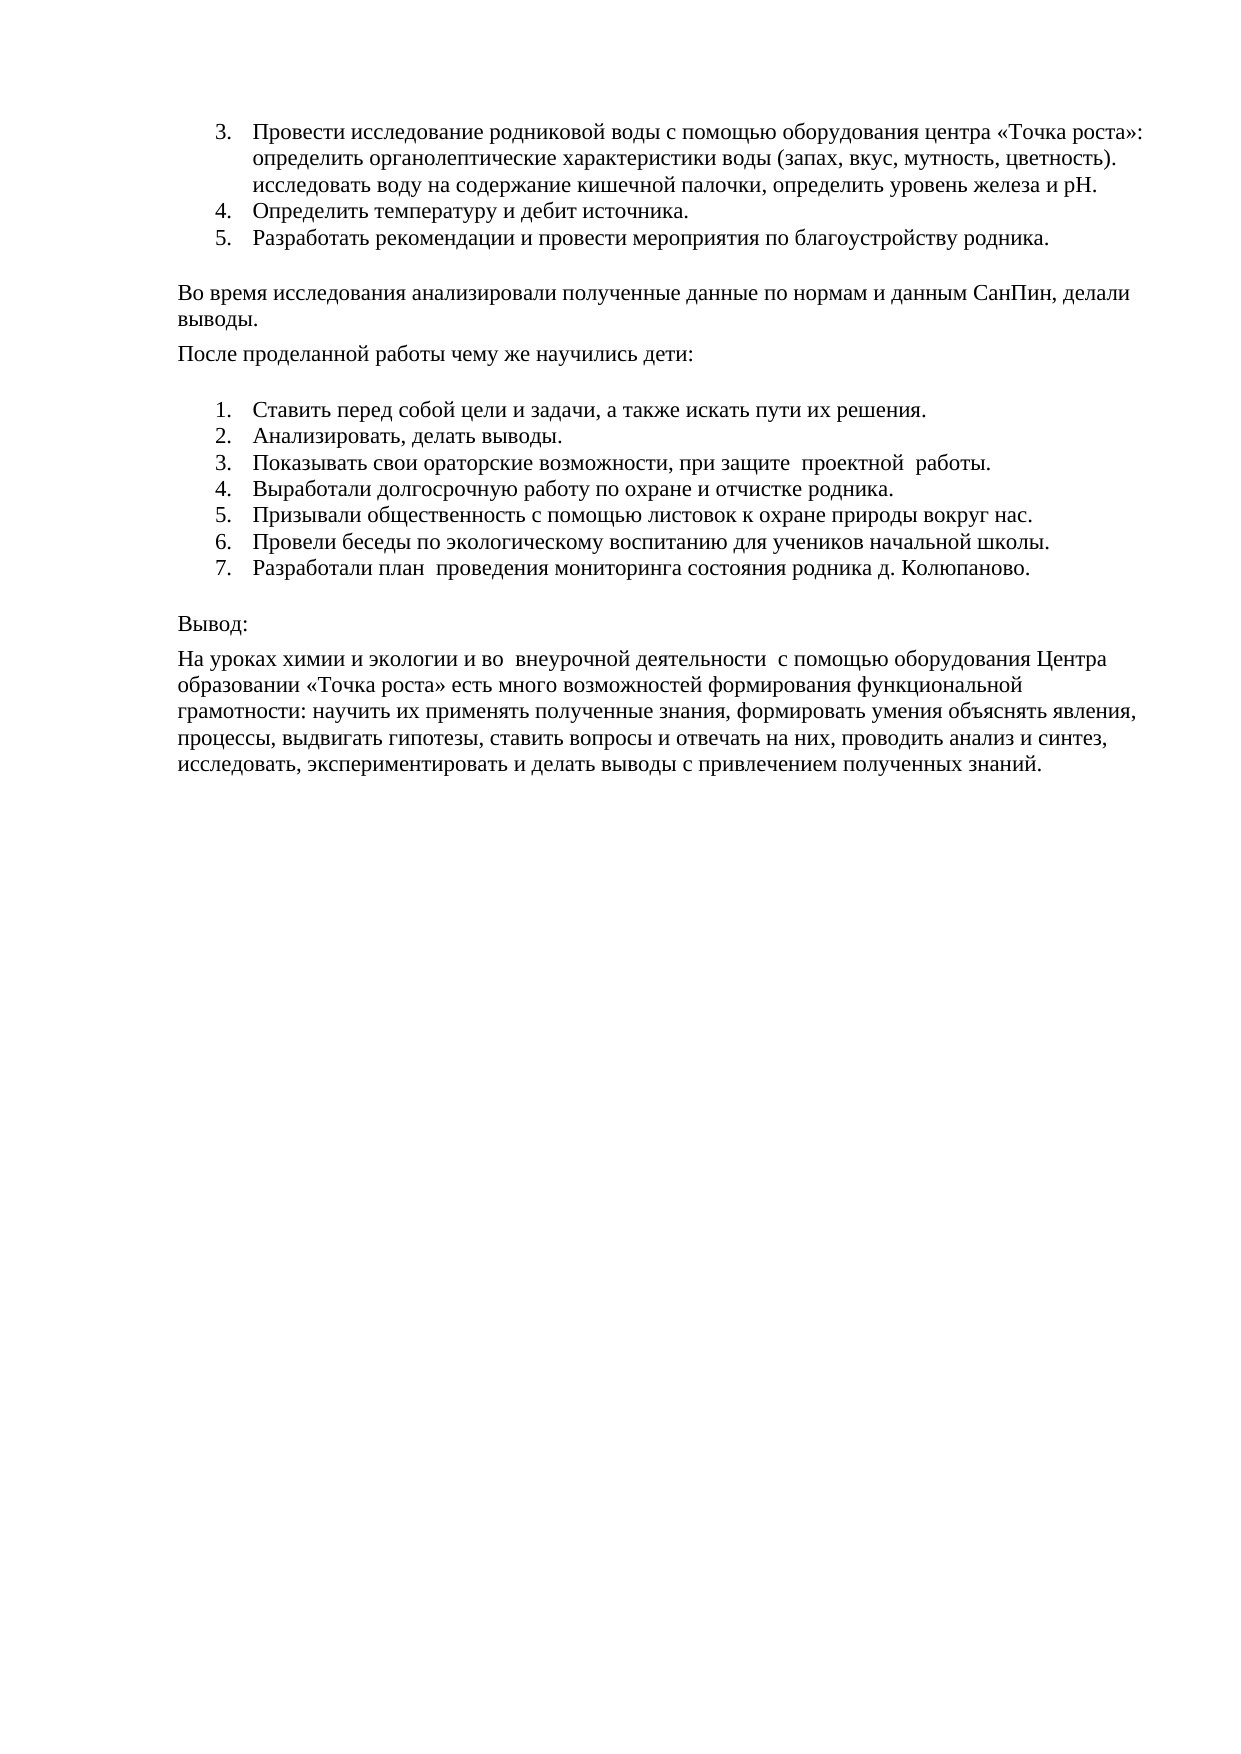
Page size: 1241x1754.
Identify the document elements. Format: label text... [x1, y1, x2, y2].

list Ставить перед собой цели и задачи, а также искать пути их решения. [215, 396, 1152, 422]
list Разработали план проведения мониторинга состояния родника д. Колюпаново. [215, 554, 1152, 580]
list Призывали общественность с помощью листовок к охране природы вокруг нас. [215, 501, 1152, 528]
text На уроках химии и экологии и во внеурочной деятельности с помощью оборудования Центра образовании «Точка роста» есть много возможностей формирования функциональной грамотности: научить их применять полученные знания, формировать умения объяснять явления, процессы, выдвигать гипотезы, ставить вопросы и отвечать на них, проводить анализ и синтез, исследовать, экспериментировать и делать выводы с привлечением полученных знаний. [177, 644, 1152, 776]
list Анализировать, делать выводы. [215, 422, 1152, 449]
list Разработать рекомендации и провести мероприятия по благоустройству родника. [215, 223, 1152, 250]
list Провели беседы по экологическому воспитанию для учеников начальной школы. [215, 528, 1152, 554]
list Выработали долгосрочную работу по охране и отчистке родника. [215, 475, 1152, 501]
list Показывать свои ораторские возможности, при защите проектной работы. [215, 449, 1152, 475]
list Определить температуру и дебит источника. [215, 197, 1152, 223]
text Вывод: [177, 609, 1152, 636]
list Провести исследование родниковой воды с помощью оборудования центра «Точка роста»: определить органолептические характеристики воды (запах, вкус, мутность, цветность). исследовать воду на содержание кишечной палочки, определить уровень железа и рН. [215, 118, 1152, 197]
text После проделанной работы чему же научились дети: [177, 340, 1152, 367]
text Во время исследования анализировали полученные данные по нормам и данным СанПин, делали выводы. [177, 279, 1152, 332]
